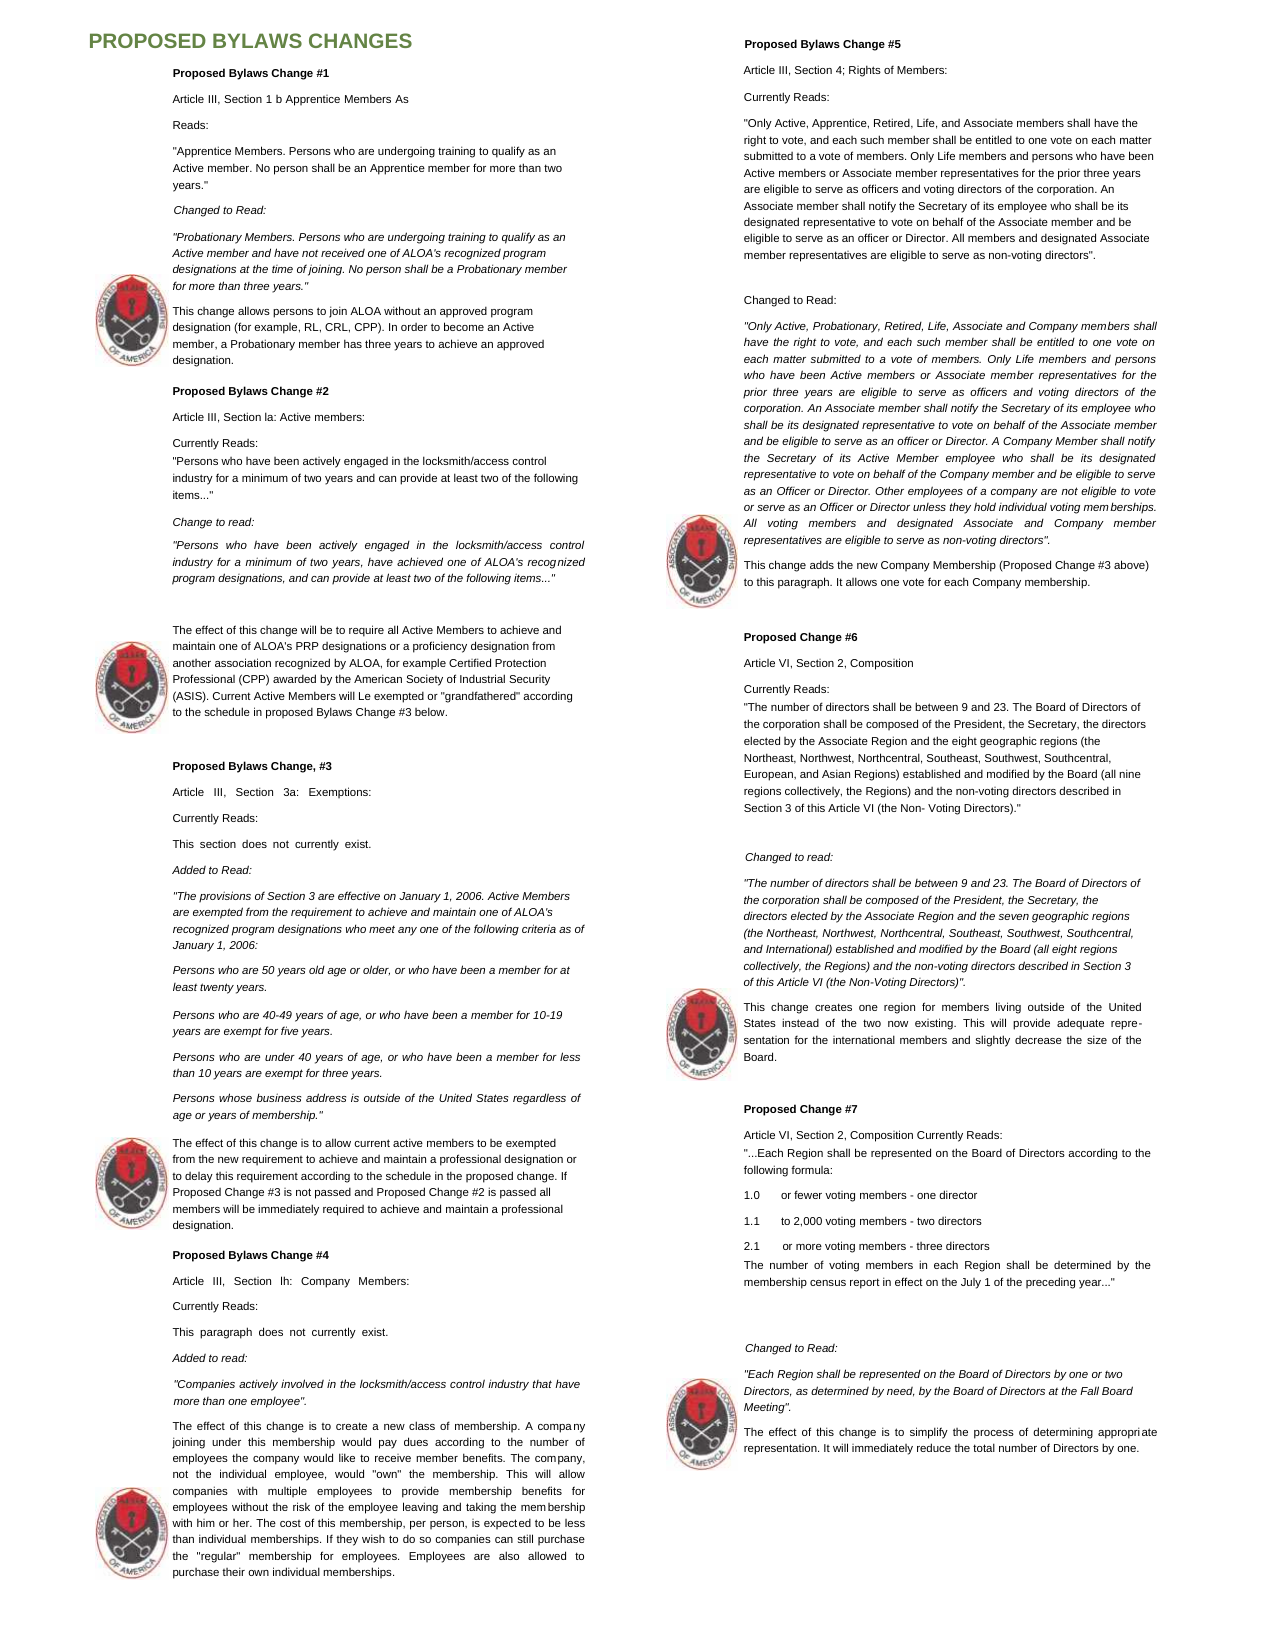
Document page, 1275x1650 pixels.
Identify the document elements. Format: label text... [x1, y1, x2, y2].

text Article III, Section lh: Company Members: Currently Reads: [172, 1264, 410, 1316]
list or fewer voting members - one director [744, 1179, 1152, 1204]
text "Companies actively involved in the locksmith/access control industry that have more than one employee". [173, 1375, 581, 1408]
text This change adds the new Company Membership (Proposed Change #3 above) to this paragraph. It allows one vote for each Company membership. [744, 556, 1157, 589]
text "The number of directors shall be between 9 and 23. The Board of Directors of the corporation shall be composed of the President, the Secretary, the directors elected by the Associate Region and the seven geographic regions (the Northeast, Northwest, Northcentral, Southeast, Southwest, Southcentral, and International) established and modified by the Board (all eight regions collectively, the Regions) and the non-voting directors described in Section 3 of this Article VI (the Non-Voting Directors)". [743, 874, 1142, 990]
text "Only Active, Probationary, Retired, Life, Associate and Company members shall have the right to vote, and each such member shall be entitled to one vote on each matter submitted to a vote of members. Only Life members and persons who have been Active members or Associate member representatives for the prior three years are eligible to serve as officers and voting directors of the corporation. An Associate member shall notify the Secretary of its employee who shall be its designated representative to vote on behalf of the Associate member and be eligible to serve as an officer or Director. A Company Member shall notify the Secretary of its Active Member employee who shall be its designated representative to vote on behalf of the Company member and be eligible to serve as an Officer or Director. Other employees of a company are not eligible to vote or serve as an Officer or Director unless they hold individual voting memberships. All voting members and designated Associate and Company member representatives are eligible to serve as non-voting directors". [744, 317, 1157, 548]
text "Probationary Members. Persons who are undergoing training to qualify as an Active member and have not received one of ALOA's recognized program designations at the time of joining. No person shall be a Probationary member for more than three years." [172, 228, 574, 294]
text The effect of this change is to create a new class of membership. A company joining under this membership would pay dues according to the number of employees the company would like to receive member benefits. The company, not the individual employee, would "own" the membership. This will allow companies with multiple employees to provide membership benefits for employees without the risk of the employee leaving and taking the membership with him or her. The cost of this membership, per person, is expected to be less than individual memberships. If they wish to do so companies can still purchase the "regular" membership for employees. Employees are also allowed to purchase their own individual memberships. [172, 1417, 585, 1580]
text Change to read: [172, 516, 585, 529]
text The number of voting members in each Region shall be determined by the membership census report in effect on the July 1 of the preceding year..." [744, 1256, 1152, 1289]
picture [95, 1137, 169, 1230]
text Proposed Bylaws Change #4 [172, 1239, 410, 1264]
text This change allows persons to join ALOA without an approved program designation (for example, RL, CRL, CPP). In order to become an Active member, a Probationary member has three years to achieve an approved designation. [172, 302, 574, 368]
picture [666, 514, 738, 609]
text Changed to Read: [745, 1342, 838, 1355]
text This change creates one region for members living outside of the United States instead of the two now existing. This will provide adequate representation for the international members and slightly decrease the size of the Board. [743, 998, 1142, 1065]
text Article III, Section 4; Rights of Members: [743, 64, 948, 77]
text Currently Reads: [172, 426, 585, 452]
text "The provisions of Section 3 are effective on January 1, 2006. Active Members are exempted from the requirement to achieve and maintain one of ALOA's recognized program designations who meet any one of the following criteria as of January 1, 2006: [173, 887, 584, 953]
text Article III, Section 3a: Exemptions: Currently Reads: [172, 776, 372, 828]
text Proposed Change #7 [744, 1093, 1152, 1119]
text Article VI, Section 2, Composition Currently Reads: [744, 646, 931, 698]
text Article III, Section la: Active members: [172, 400, 585, 426]
text Currently Reads: [744, 91, 830, 104]
text This paragraph does not currently exist. Added to read: [172, 1316, 389, 1367]
text The effect of this change will be to require all Active Members to achieve and maintain one of ALOA's PRP designations or a proficiency designation from another association recognized by ALOA, for example Certified Protection Professional (CPP) awarded by the American Society of Industrial Security (ASIS). Current Active Members will Le exempted or "grandfathered" according to the schedule in proposed Bylaws Change #3 below. [172, 621, 579, 720]
text "Apprentice Members. Persons who are undergoing training to qualify as an Active member. No person shall be an Apprentice member for more than two years." [173, 142, 578, 193]
text Persons who are 40-49 years of age, or who have been a member for 10-19 years are exempt for five years. [173, 1006, 563, 1039]
text Proposed Bylaws Change #2 [172, 374, 585, 400]
text "...Each Region shall be represented on the Board of Directors according to the following formula: [744, 1145, 1152, 1178]
text "Persons who have been actively engaged in the locksmith/access control industry for a minimum of two years and can provide at least two of the following items..." [172, 452, 585, 503]
text Proposed Bylaws Change #5 [744, 38, 901, 51]
list or more voting members - three directors [744, 1230, 1152, 1256]
text Changed to Read: [744, 294, 837, 307]
text Proposed Bylaws Change, #3 [172, 750, 372, 776]
text This section does not currently exist. Added to Read: [172, 828, 372, 880]
list to 2,000 voting members - two directors [744, 1204, 1152, 1230]
text "The number of directors shall be between 9 and 23. The Board of Directors of the corporation shall be composed of the President, the Secretary, the directors elected by the Associate Region and the eight geographic regions (the Northeast, Northwest, Northcentral, Southeast, Southwest, Southcentral, European, and Asian Regions) established and modified by the Board (all nine regions collectively, the Regions) and the non-voting directors described in Section 3 of this Article VI (the Non- Voting Directors)." [744, 698, 1156, 816]
subtitle PROPOSED BYLAWS CHANGES [88, 30, 412, 53]
picture [95, 1487, 169, 1580]
text Changed to Read: [173, 204, 266, 217]
text Changed to read: [745, 851, 833, 864]
text Proposed Bylaws Change #1 [173, 67, 329, 80]
text Persons who are under 40 years of age, or who have been a member for less than 10 years are exempt for three years. [173, 1048, 582, 1081]
picture [95, 641, 169, 734]
text "Each Region shall be represented on the Board of Directors by one or two Directors, as determined by need, by the Board of Directors at the Fall Board Meeting". [744, 1365, 1157, 1415]
picture [95, 274, 169, 367]
text The effect of this change is to simplify the process of determining appropriate representation. It will immediately reduce the total number of Directors by one. [744, 1423, 1157, 1456]
text "Only Active, Apprentice, Retired, Life, and Associate members shall have the right to vote, and each such member shall be entitled to one vote on each matter submitted to a vote of members. Only Life members and persons who have been Active members or Associate member representatives for the prior three years are eligible to serve as officers and voting directors of the corporation. An Associate member shall notify the Secretary of its employee who shall be its designated representative to vote on behalf of the Associate member and be eligible to serve as an officer or Director. All members and designated Associate member representatives are eligible to serve as non-voting directors". [744, 114, 1154, 263]
text Persons whose business address is outside of the United States regardless of age or years of membership." [173, 1090, 582, 1123]
picture [666, 988, 738, 1081]
text Article VI, Section 2, Composition Currently Reads: [744, 1119, 1004, 1145]
text The effect of this change is to allow current active members to be exempted from the new requirement to achieve and maintain a professional designation or to delay this requirement according to the schedule in the proposed change. If Proposed Change #3 is not passed and Proposed Change #2 is passed all members will be immediately required to achieve and maintain a professional designation. [172, 1134, 580, 1233]
text Persons who are 50 years old age or older, or who have been a member for at least twenty years. [173, 961, 584, 994]
text Article III, Section 1 b Apprentice Members As Reads: [172, 82, 409, 135]
text Proposed Change #6 [744, 620, 1156, 646]
picture [666, 1378, 738, 1471]
text "Persons who have been actively engaged in the locksmith/access control industry for a minimum of two years, have achieved one of ALOA's recognized program designations, and can provide at least two of the following items..." [172, 536, 585, 586]
